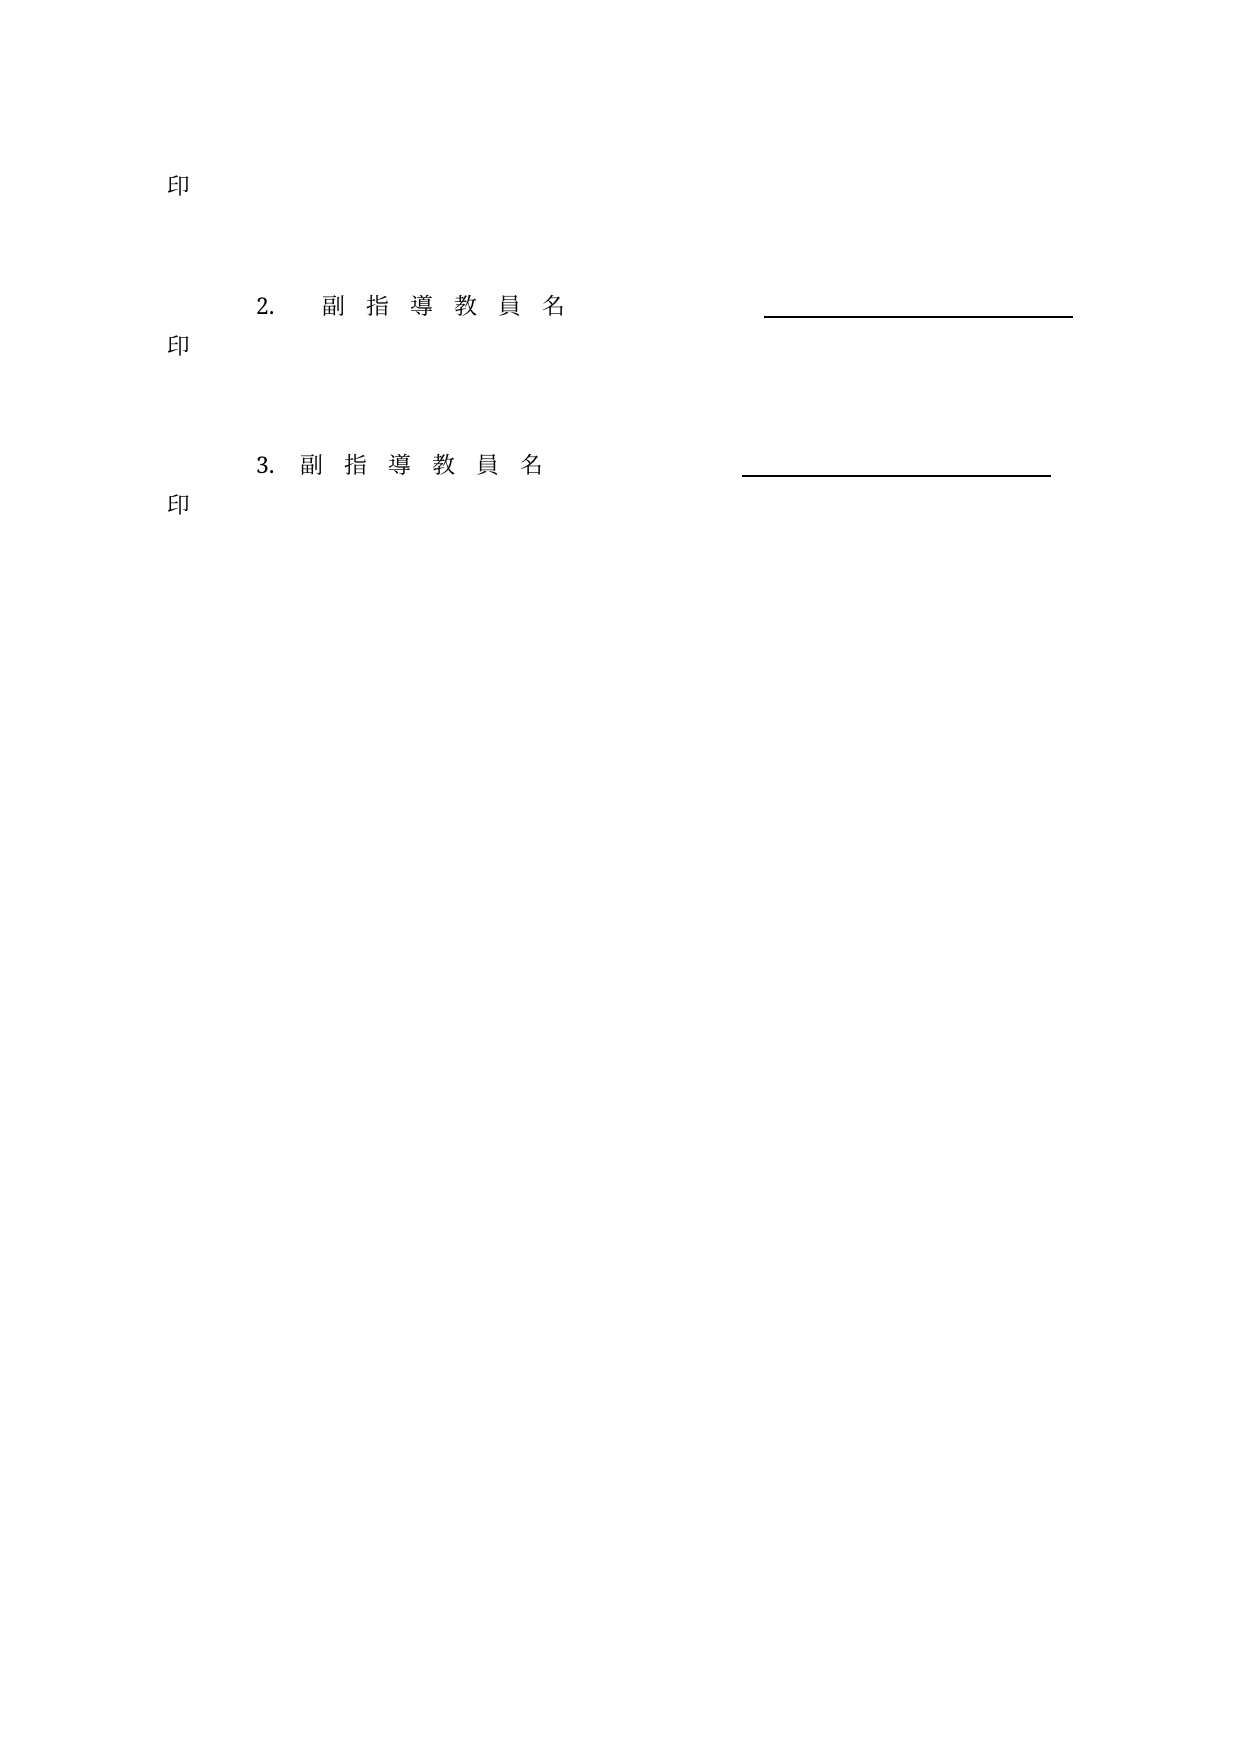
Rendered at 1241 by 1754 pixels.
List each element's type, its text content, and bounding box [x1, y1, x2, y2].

text 3. 副指導教員名 印 [167, 444, 1075, 524]
text 1. 主指導教員名 印 [167, 165, 1075, 204]
text 2. 副指導教員名 印 [167, 284, 1075, 364]
